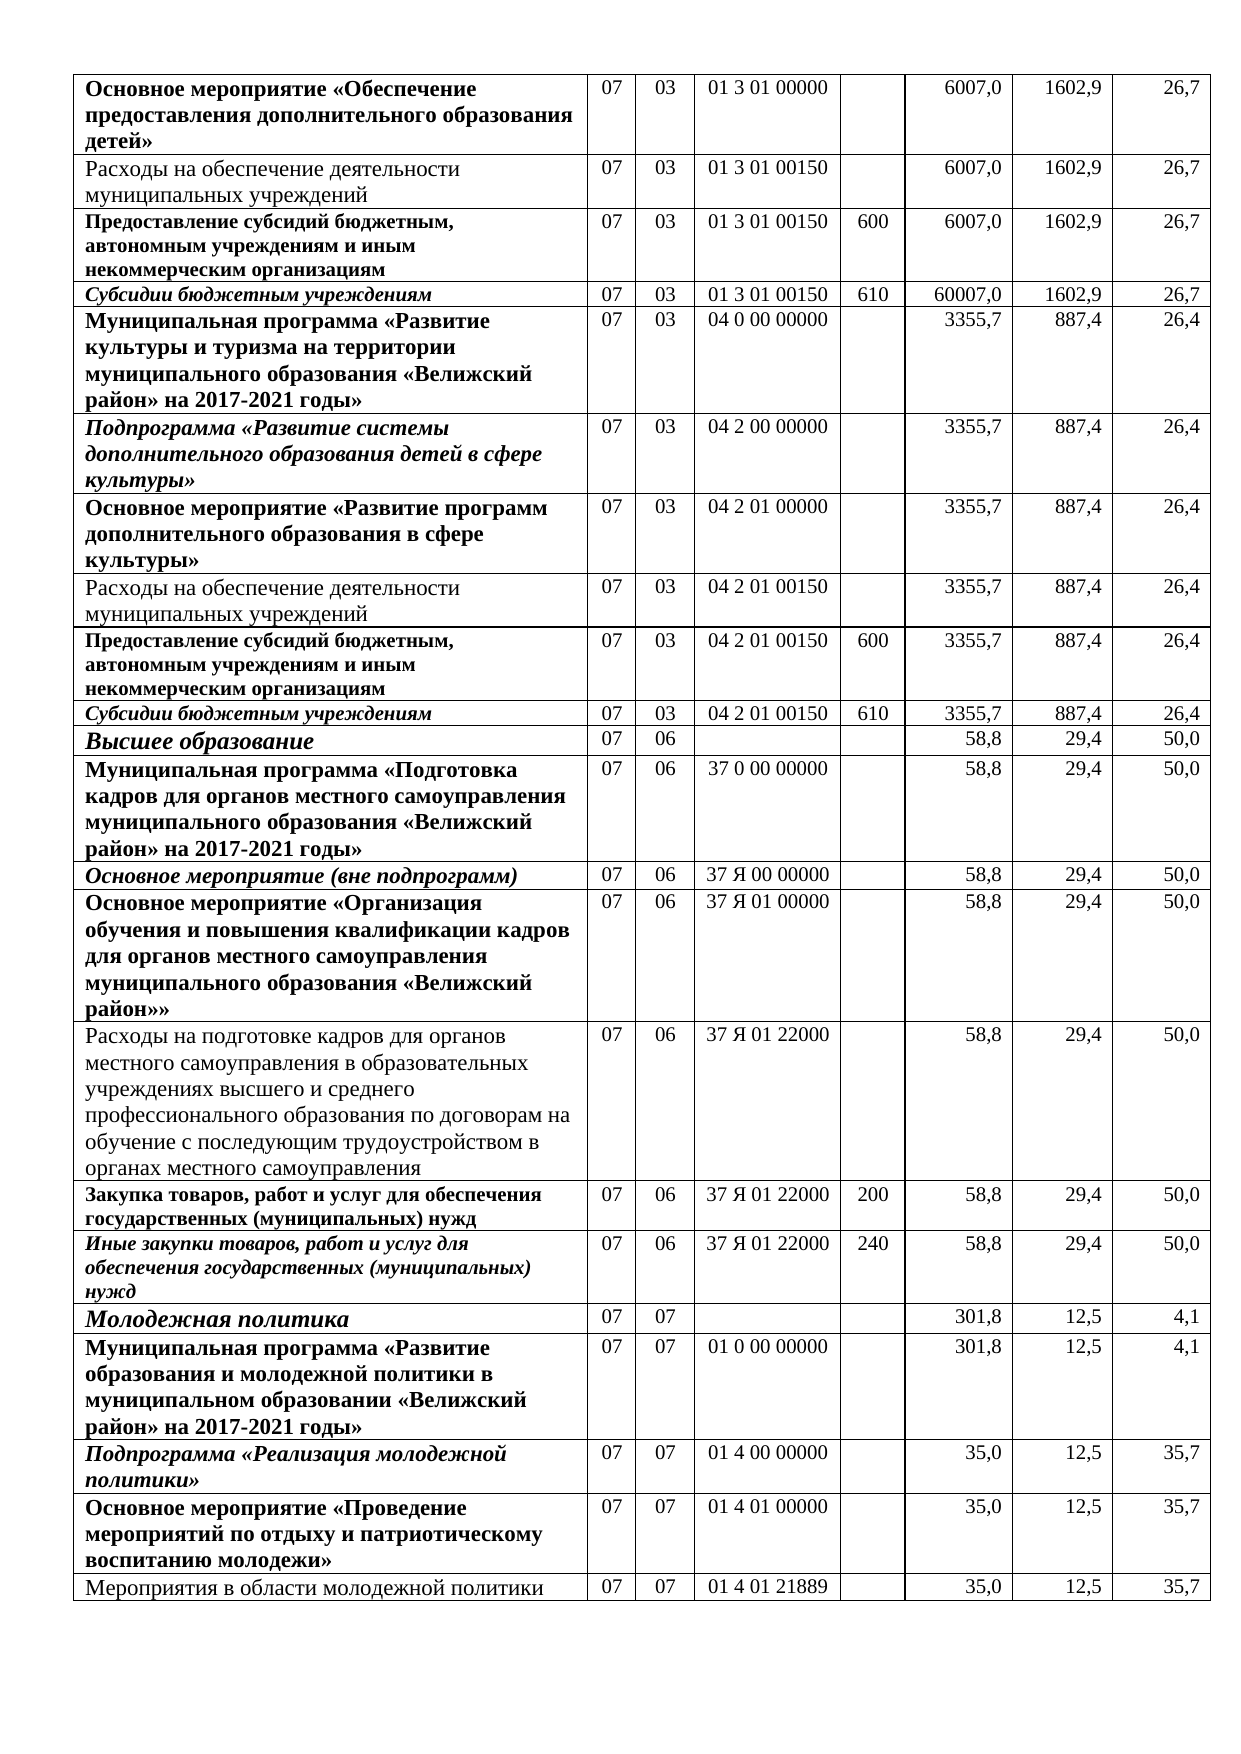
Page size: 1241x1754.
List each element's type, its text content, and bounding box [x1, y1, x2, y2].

table_cell 58,8 [906, 1231, 1012, 1303]
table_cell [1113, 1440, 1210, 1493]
table_cell 37 Я 01 22000 [695, 1181, 840, 1229]
table_cell 07 [588, 574, 635, 626]
table_cell 50,0 [1113, 890, 1210, 1021]
table_cell 1602,9 [1013, 282, 1112, 306]
table_cell 03 [636, 282, 694, 306]
table_cell 07 [588, 494, 635, 573]
table_cell 37 0 00 00000 [695, 756, 840, 861]
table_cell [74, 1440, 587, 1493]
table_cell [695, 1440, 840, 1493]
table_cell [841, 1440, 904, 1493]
table_cell [841, 574, 904, 626]
table_cell 06 [636, 756, 694, 861]
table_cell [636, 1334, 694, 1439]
table_cell 26,7 [1113, 282, 1210, 306]
table_cell 07 [588, 414, 635, 493]
table_cell Муниципальная программа «Развитие культуры и туризма на территории муниципального образования «Велижский район» на 2017-2021 годы» [74, 307, 587, 412]
table_cell 887,4 [1013, 628, 1112, 700]
table_cell [841, 756, 904, 861]
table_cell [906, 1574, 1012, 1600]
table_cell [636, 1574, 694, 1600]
table_cell 03 [636, 628, 694, 700]
table_cell 06 [636, 1231, 694, 1303]
table_cell 01 3 01 00150 [695, 155, 840, 208]
table_cell 26,7 [1113, 209, 1210, 281]
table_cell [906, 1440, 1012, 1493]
table_cell 600 [841, 209, 904, 281]
table_cell 07 [588, 1181, 635, 1229]
table_cell 04 2 01 00150 [695, 574, 840, 626]
table_cell 50,0 [1113, 756, 1210, 861]
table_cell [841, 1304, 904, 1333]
table_cell 07 [588, 726, 635, 754]
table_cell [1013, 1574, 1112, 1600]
table_cell 06 [636, 726, 694, 754]
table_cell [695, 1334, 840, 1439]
table_cell 58,8 [906, 756, 1012, 861]
table_cell 58,8 [906, 890, 1012, 1021]
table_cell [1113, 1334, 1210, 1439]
table_cell 887,4 [1013, 574, 1112, 626]
table_cell 03 [636, 494, 694, 573]
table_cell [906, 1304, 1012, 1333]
table_cell Расходы на подготовке кадров для органов местного самоуправления в образовательных учреждениях высшего и среднего профессионального образования по договорам на обучение с последующим трудоустройством в органах местного самоуправления [74, 1022, 587, 1180]
table_cell 29,4 [1013, 890, 1112, 1021]
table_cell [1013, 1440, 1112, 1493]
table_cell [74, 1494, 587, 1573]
table_cell Иные закупки товаров, работ и услуг для обеспечения государственных (муниципальных) нужд [74, 1231, 587, 1303]
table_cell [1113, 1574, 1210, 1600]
table_cell 01 3 01 00150 [695, 282, 840, 306]
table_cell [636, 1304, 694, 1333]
table_cell Расходы на обеспечение деятельности муниципальных учреждений [74, 574, 587, 626]
table_cell 26,4 [1113, 574, 1210, 626]
table_cell 50,0 [1113, 862, 1210, 888]
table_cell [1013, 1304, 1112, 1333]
table_cell 07 [588, 1231, 635, 1303]
table_cell 610 [841, 282, 904, 306]
table_cell 03 [636, 155, 694, 208]
table_cell 07 [588, 155, 635, 208]
table_cell 07 [588, 862, 635, 888]
table_cell 07 [588, 628, 635, 700]
table_cell Основное мероприятие «Развитие программ дополнительного образования в сфере культуры» [74, 494, 587, 573]
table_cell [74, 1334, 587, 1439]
table_cell 07 [588, 890, 635, 1021]
table_cell Подпрограмма «Развитие системы дополнительного образования детей в сфере культуры» [74, 414, 587, 493]
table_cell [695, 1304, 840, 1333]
table_cell 50,0 [1113, 1022, 1210, 1180]
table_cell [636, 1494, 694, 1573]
table_cell 60007,0 [906, 282, 1012, 306]
table_cell [695, 726, 840, 754]
table_cell 07 [588, 209, 635, 281]
table_cell 240 [841, 1231, 904, 1303]
table_cell Субсидии бюджетным учреждениям [74, 282, 587, 306]
table_cell 1602,9 [1013, 155, 1112, 208]
table_cell Закупка товаров, работ и услуг для обеспечения государственных (муниципальных) нужд [74, 1181, 587, 1229]
table_cell 07 [588, 307, 635, 412]
table_cell [841, 1022, 904, 1180]
table_cell 29,4 [1013, 1181, 1112, 1229]
table_cell 29,4 [1013, 1231, 1112, 1303]
table_cell Высшее образование [74, 726, 587, 754]
table_cell 58,8 [906, 1022, 1012, 1180]
table_cell 07 [588, 282, 635, 306]
table_cell 04 0 00 00000 [695, 307, 840, 412]
table_cell 50,0 [1113, 726, 1210, 754]
table_cell 07 [588, 756, 635, 861]
table_cell 07 [588, 1022, 635, 1180]
table_cell 600 [841, 628, 904, 700]
table_cell 26,7 [1113, 155, 1210, 208]
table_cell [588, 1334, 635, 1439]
table_cell 01 3 01 00150 [695, 209, 840, 281]
table_cell Муниципальная программа «Подготовка кадров для органов местного самоуправления муниципального образования «Велижский район» на 2017-2021 годы» [74, 756, 587, 861]
table_cell 3355,7 [906, 307, 1012, 412]
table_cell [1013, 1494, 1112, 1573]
table_cell 29,4 [1013, 1022, 1112, 1180]
table_cell 37 Я 01 00000 [695, 890, 840, 1021]
table_cell [841, 494, 904, 573]
table_cell 3355,7 [906, 414, 1012, 493]
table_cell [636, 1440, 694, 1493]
table_cell 1602,9 [1013, 75, 1112, 154]
table_cell 07 [588, 1304, 635, 1333]
table_cell 26,4 [1113, 628, 1210, 700]
table_cell 06 [636, 1022, 694, 1180]
table_cell 58,8 [906, 726, 1012, 754]
table_cell 3355,7 [906, 574, 1012, 626]
table_cell Субсидии бюджетным учреждениям [74, 701, 587, 725]
table_cell 26,7 [1113, 75, 1210, 154]
table_cell 6007,0 [906, 155, 1012, 208]
table_cell Основное мероприятие (вне подпрограмм) [74, 862, 587, 888]
table_cell 3355,7 [906, 628, 1012, 700]
table_cell 50,0 [1113, 1231, 1210, 1303]
table_cell 58,8 [906, 862, 1012, 888]
table_cell 04 2 01 00150 [695, 628, 840, 700]
table_cell 07 [588, 75, 635, 154]
table_cell 37 Я 01 22000 [695, 1022, 840, 1180]
table_cell 887,4 [1013, 307, 1112, 412]
table_cell 37 Я 01 22000 [695, 1231, 840, 1303]
table_cell 50,0 [1113, 1181, 1210, 1229]
table_cell 04 2 00 00000 [695, 414, 840, 493]
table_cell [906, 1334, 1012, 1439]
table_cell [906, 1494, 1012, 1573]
table_cell 26,4 [1113, 307, 1210, 412]
table_cell 03 [636, 701, 694, 725]
table_cell 6007,0 [906, 209, 1012, 281]
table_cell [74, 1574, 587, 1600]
table_cell [841, 890, 904, 1021]
table_cell 1602,9 [1013, 209, 1112, 281]
table_cell 26,4 [1113, 414, 1210, 493]
table_cell 37 Я 00 00000 [695, 862, 840, 888]
table_cell 26,4 [1113, 494, 1210, 573]
table_cell 03 [636, 414, 694, 493]
table_cell 03 [636, 307, 694, 412]
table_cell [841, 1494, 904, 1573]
table_cell 29,4 [1013, 756, 1112, 861]
table_cell 01 3 01 00000 [695, 75, 840, 154]
table_cell [841, 307, 904, 412]
table_cell Предоставление субсидий бюджетным, автономным учреждениям и иным некоммерческим организациям [74, 628, 587, 700]
table_cell 06 [636, 862, 694, 888]
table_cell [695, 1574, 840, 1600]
table_cell Предоставление субсидий бюджетным, автономным учреждениям и иным некоммерческим организациям [74, 209, 587, 281]
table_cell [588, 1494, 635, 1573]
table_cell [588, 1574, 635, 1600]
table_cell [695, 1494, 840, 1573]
table_cell 29,4 [1013, 862, 1112, 888]
table_cell 887,4 [1013, 494, 1112, 573]
table_cell 26,4 [1113, 701, 1210, 725]
table_cell 03 [636, 75, 694, 154]
table_cell 887,4 [1013, 414, 1112, 493]
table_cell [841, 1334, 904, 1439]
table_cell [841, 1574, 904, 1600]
table_cell 887,4 [1013, 701, 1112, 725]
table_cell 06 [636, 890, 694, 1021]
table_cell [841, 862, 904, 888]
table_cell Основное мероприятие «Обеспечение предоставления дополнительного образования детей» [74, 75, 587, 154]
table_cell 07 [588, 701, 635, 725]
table_cell 04 2 01 00000 [695, 494, 840, 573]
table_cell 6007,0 [906, 75, 1012, 154]
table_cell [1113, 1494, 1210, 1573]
table_cell 200 [841, 1181, 904, 1229]
table_cell 3355,7 [906, 494, 1012, 573]
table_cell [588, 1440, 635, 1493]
table_cell Основное мероприятие «Организация обучения и повышения квалификации кадров для органов местного самоуправления муниципального образования «Велижский район»» [74, 890, 587, 1021]
table_cell Расходы на обеспечение деятельности муниципальных учреждений [74, 155, 587, 208]
table_cell 29,4 [1013, 726, 1112, 754]
table_cell [841, 155, 904, 208]
table_cell 3355,7 [906, 701, 1012, 725]
table_cell [841, 75, 904, 154]
table_cell 610 [841, 701, 904, 725]
table_cell [841, 726, 904, 754]
table_cell Молодежная политика [74, 1304, 587, 1333]
table_cell 03 [636, 209, 694, 281]
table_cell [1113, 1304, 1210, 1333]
table_cell 58,8 [906, 1181, 1012, 1229]
table_cell 03 [636, 574, 694, 626]
table_cell 06 [636, 1181, 694, 1229]
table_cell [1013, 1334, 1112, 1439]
table_cell 04 2 01 00150 [695, 701, 840, 725]
table_cell [841, 414, 904, 493]
